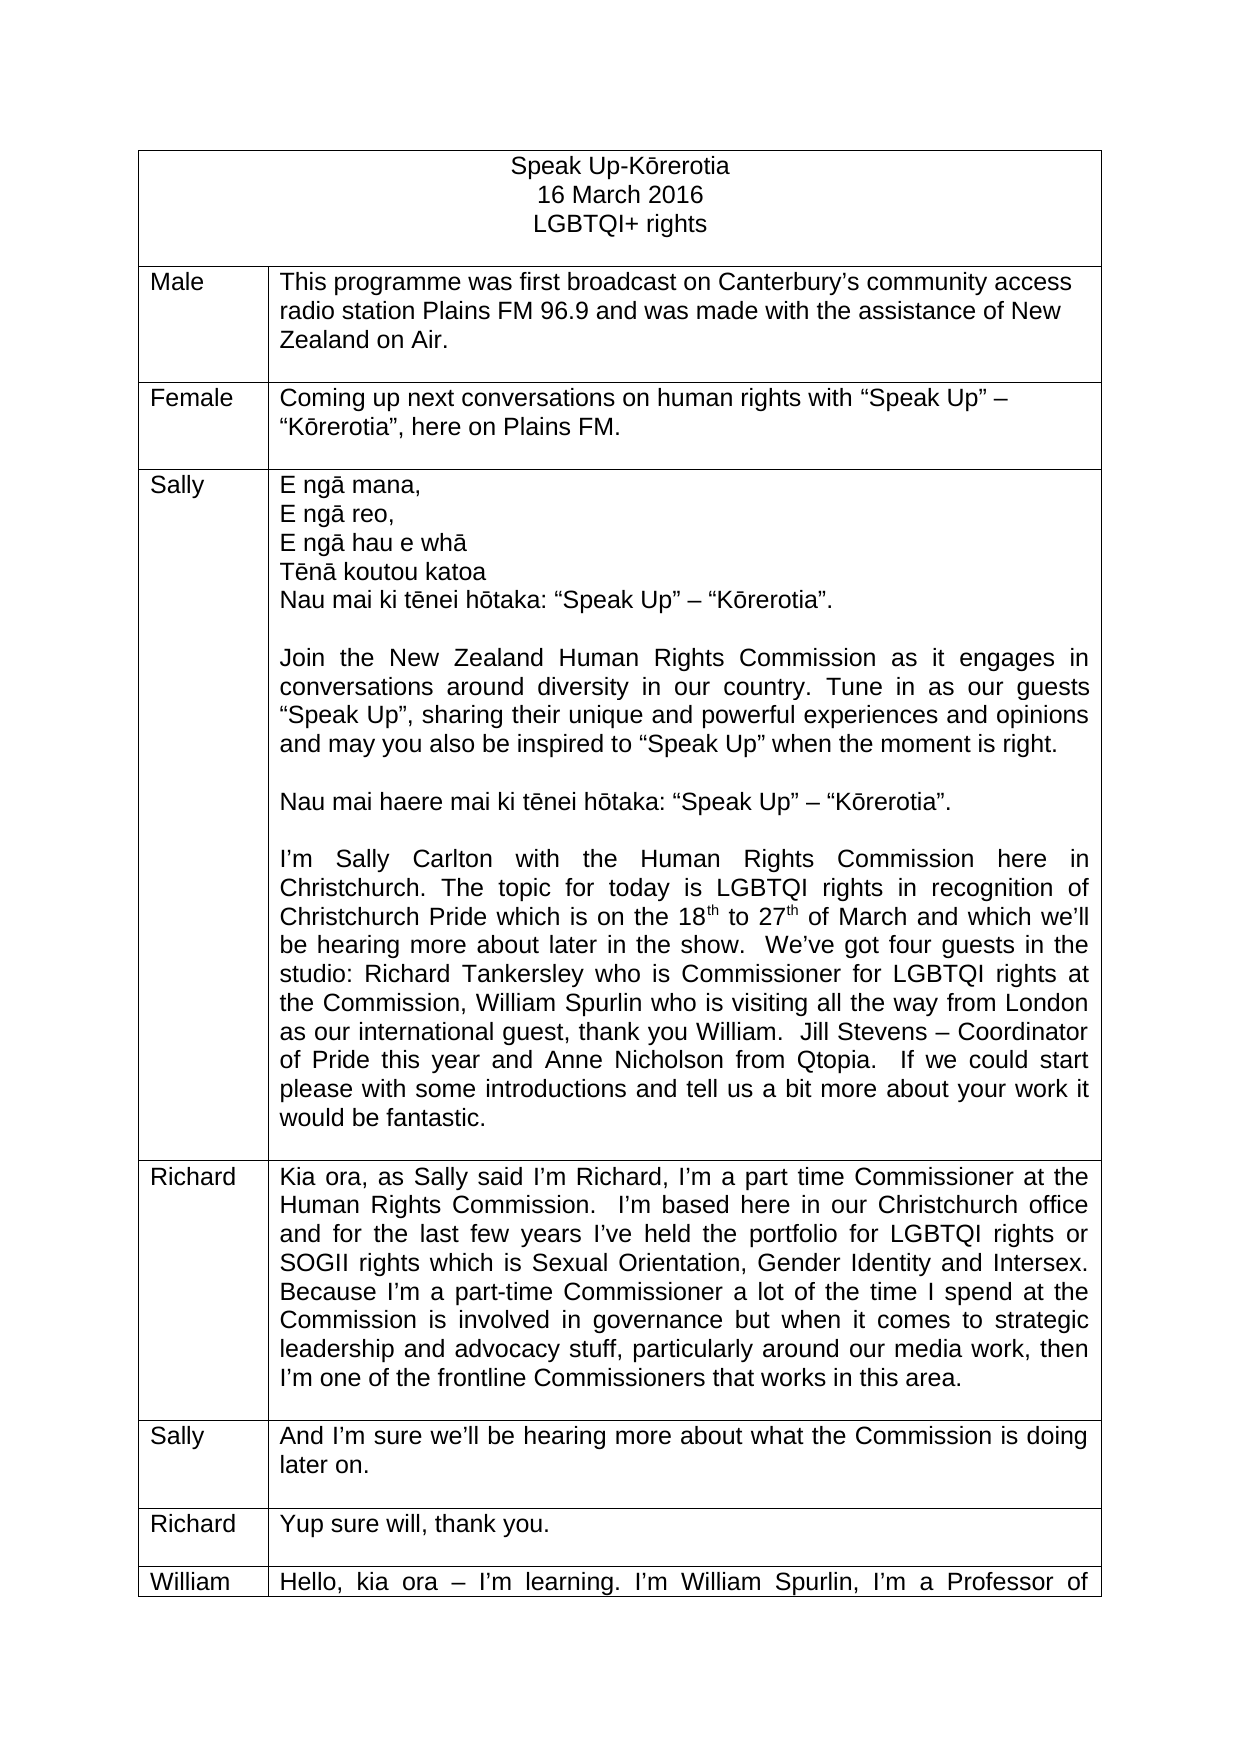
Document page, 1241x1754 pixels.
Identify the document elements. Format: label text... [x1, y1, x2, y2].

table_cell Sally [139, 470, 268, 1160]
table_cell Sally [139, 1421, 268, 1507]
table_cell Richard [139, 1161, 268, 1420]
table_header Speak Up-Kōrerotia 16 March 2016 LGBTQI+ rights [139, 151, 1101, 266]
table_cell E ngā mana, E ngā reo, E ngā hau e whā Tēnā koutou katoa Nau mai ki tēnei hōtaka: “Speak Up” – “Kōrerotia”. Join the New Zealand Human Rights Commission as it engages in conversations around diversity in our country. Tune in as our guests “Speak Up”, sharing their unique and powerful experiences and opinions and may you also be inspired to “Speak Up” when the moment is right. Nau mai haere mai ki tēnei hōtaka: “Speak Up” – “Kōrerotia”. I’m Sally Carlton with the Human Rights Commission here in Christchurch. The topic for today is LGBTQI rights in recognition of Christchurch Pride which is on the 18th to 27th of March and which we’ll be hearing more about later in the show. We’ve got four guests in the studio: Richard Tankersley who is Commissioner for LGBTQI rights at the Commission, William Spurlin who is visiting all the way from London as our international guest, thank you William. Jill Stevens – Coordinator of Pride this year and Anne Nicholson from Qtopia. If we could start please with some introductions and tell us a bit more about your work it would be fantastic. [269, 470, 1101, 1160]
table_cell This programme was first broadcast on Canterbury’s community access radio station Plains FM 96.9 and was made with the assistance of New Zealand on Air. [269, 267, 1101, 382]
table_cell Kia ora, as Sally said I’m Richard, I’m a part time Commissioner at the Human Rights Commission. I’m based here in our Christchurch office and for the last few years I’ve held the portfolio for LGBTQI rights or SOGII rights which is Sexual Orientation, Gender Identity and Intersex. Because I’m a part-time Commissioner a lot of the time I spend at the Commission is involved in governance but when it comes to strategic leadership and advocacy stuff, particularly around our media work, then I’m one of the frontline Commissioners that works in this area. [269, 1161, 1101, 1420]
table_cell Female [139, 383, 268, 469]
table_cell Richard [139, 1509, 268, 1566]
table_cell Male [139, 267, 268, 382]
table_cell And I’m sure we’ll be hearing more about what the Commission is doing later on. [269, 1421, 1101, 1507]
table_cell Yup sure will, thank you. [269, 1509, 1101, 1566]
table_cell Coming up next conversations on human rights with “Speak Up” – “Kōrerotia”, here on Plains FM. [269, 383, 1101, 469]
table_cell William [139, 1567, 268, 1596]
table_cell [269, 1567, 1101, 1596]
